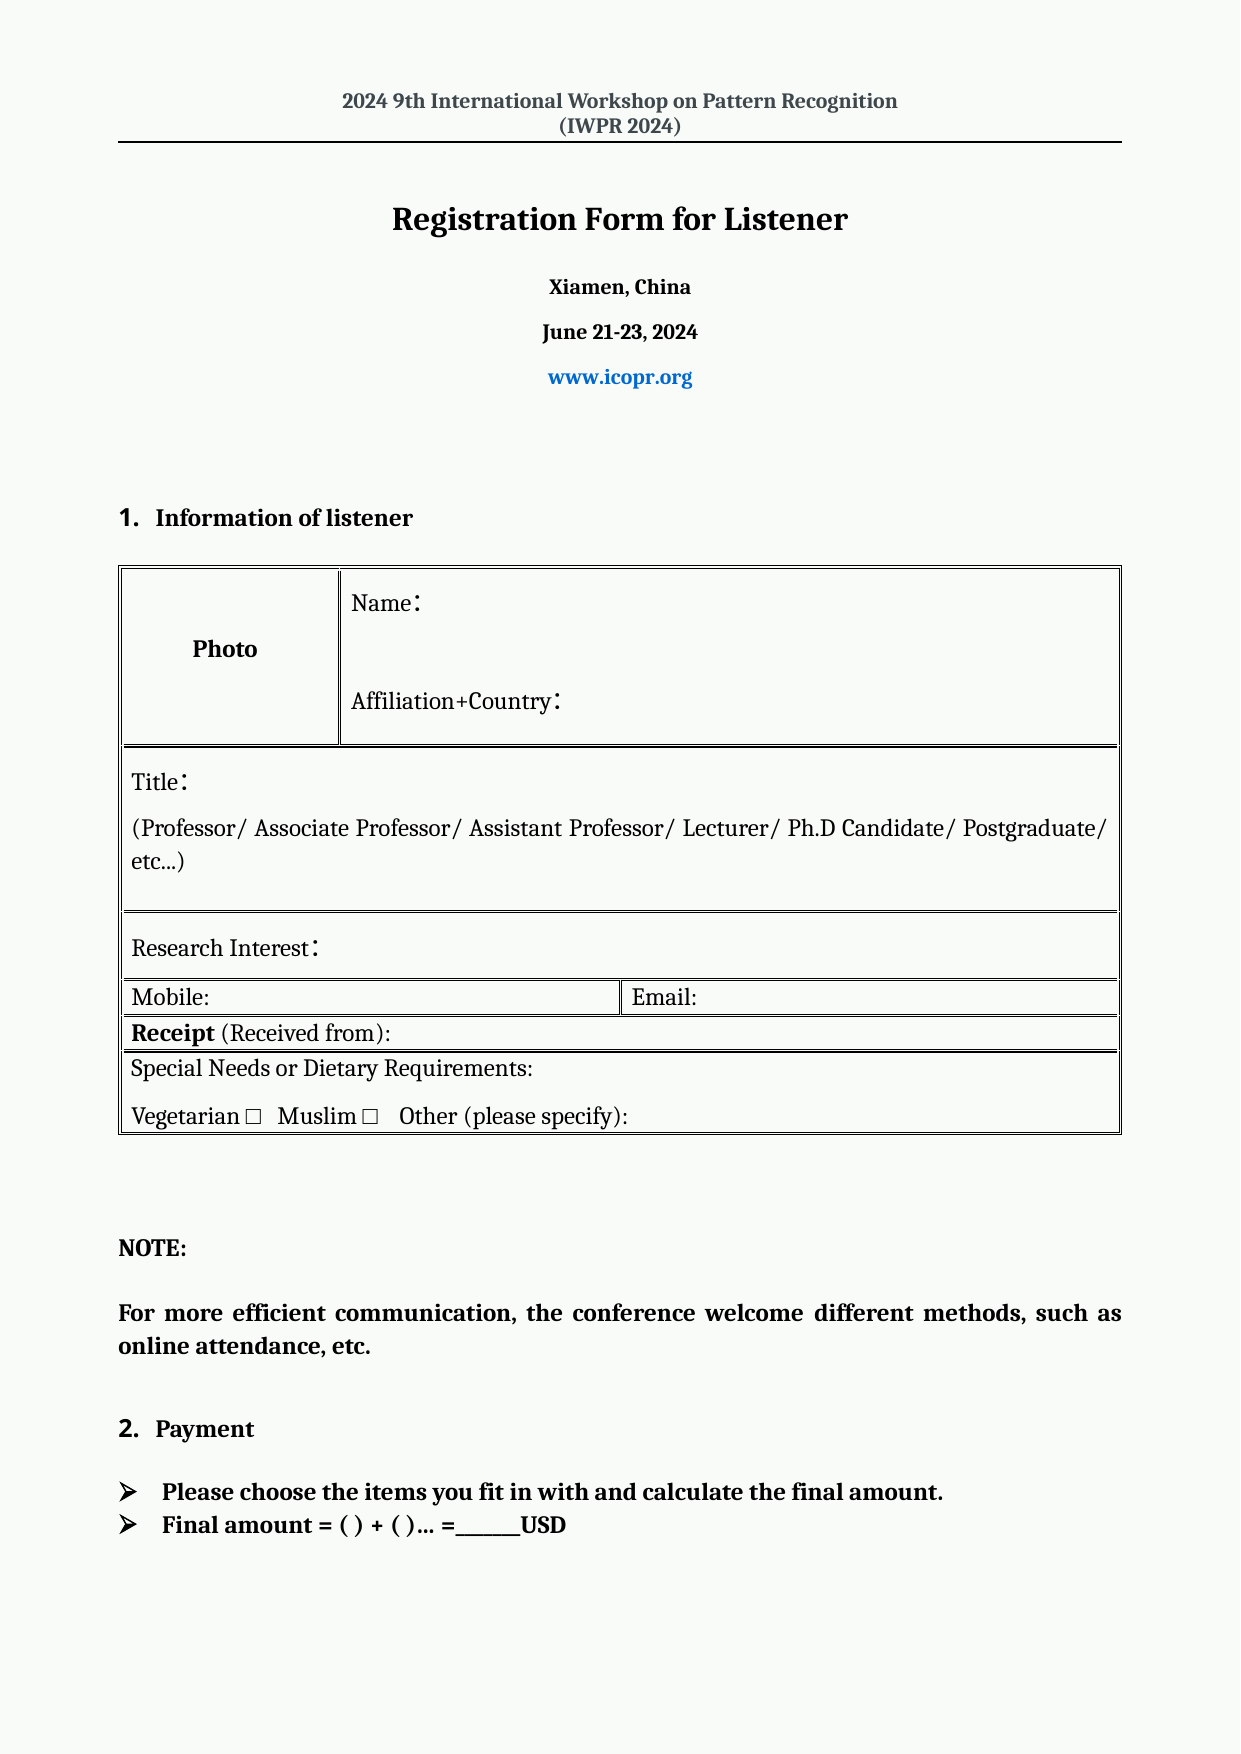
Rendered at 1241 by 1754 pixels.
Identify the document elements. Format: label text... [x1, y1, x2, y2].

subtitle June 21-23, 2024 [118, 316, 1122, 349]
table_header Photo [122, 569, 339, 744]
table_cell Email: [620, 978, 1120, 1014]
table_cell Special Needs or Dietary Requirements: Vegetarian □ Muslim □ Other (please specify): [120, 1049, 1120, 1132]
table_header Name： Affiliation+Country： [340, 569, 1119, 744]
list NOTE: [118, 1232, 1122, 1265]
table_cell Receipt (Received from): [122, 1014, 1119, 1049]
list Final amount = ( ) + ( )… =_______USD [118, 1509, 1122, 1541]
table_cell Title： (Professor/ Associate Professor/ Assistant Professor/ Lecturer/ Ph.D Candidate/ Postgraduate/ etc...) [120, 744, 1120, 910]
table_cell Mobile: [120, 978, 620, 1014]
list Information of listener [118, 484, 1122, 549]
list Payment [118, 1395, 1122, 1460]
text www.icopr.org [118, 361, 1122, 394]
table_cell Research Interest： [120, 910, 1120, 978]
list For more efficient communication, the conference welcome different methods, such as online attendance, etc. [118, 1297, 1122, 1362]
subtitle Registration Form for Listener [118, 187, 1122, 252]
list Please choose the items you fit in with and calculate the final amount. [118, 1476, 1122, 1509]
subtitle Xiamen, China [118, 271, 1122, 304]
